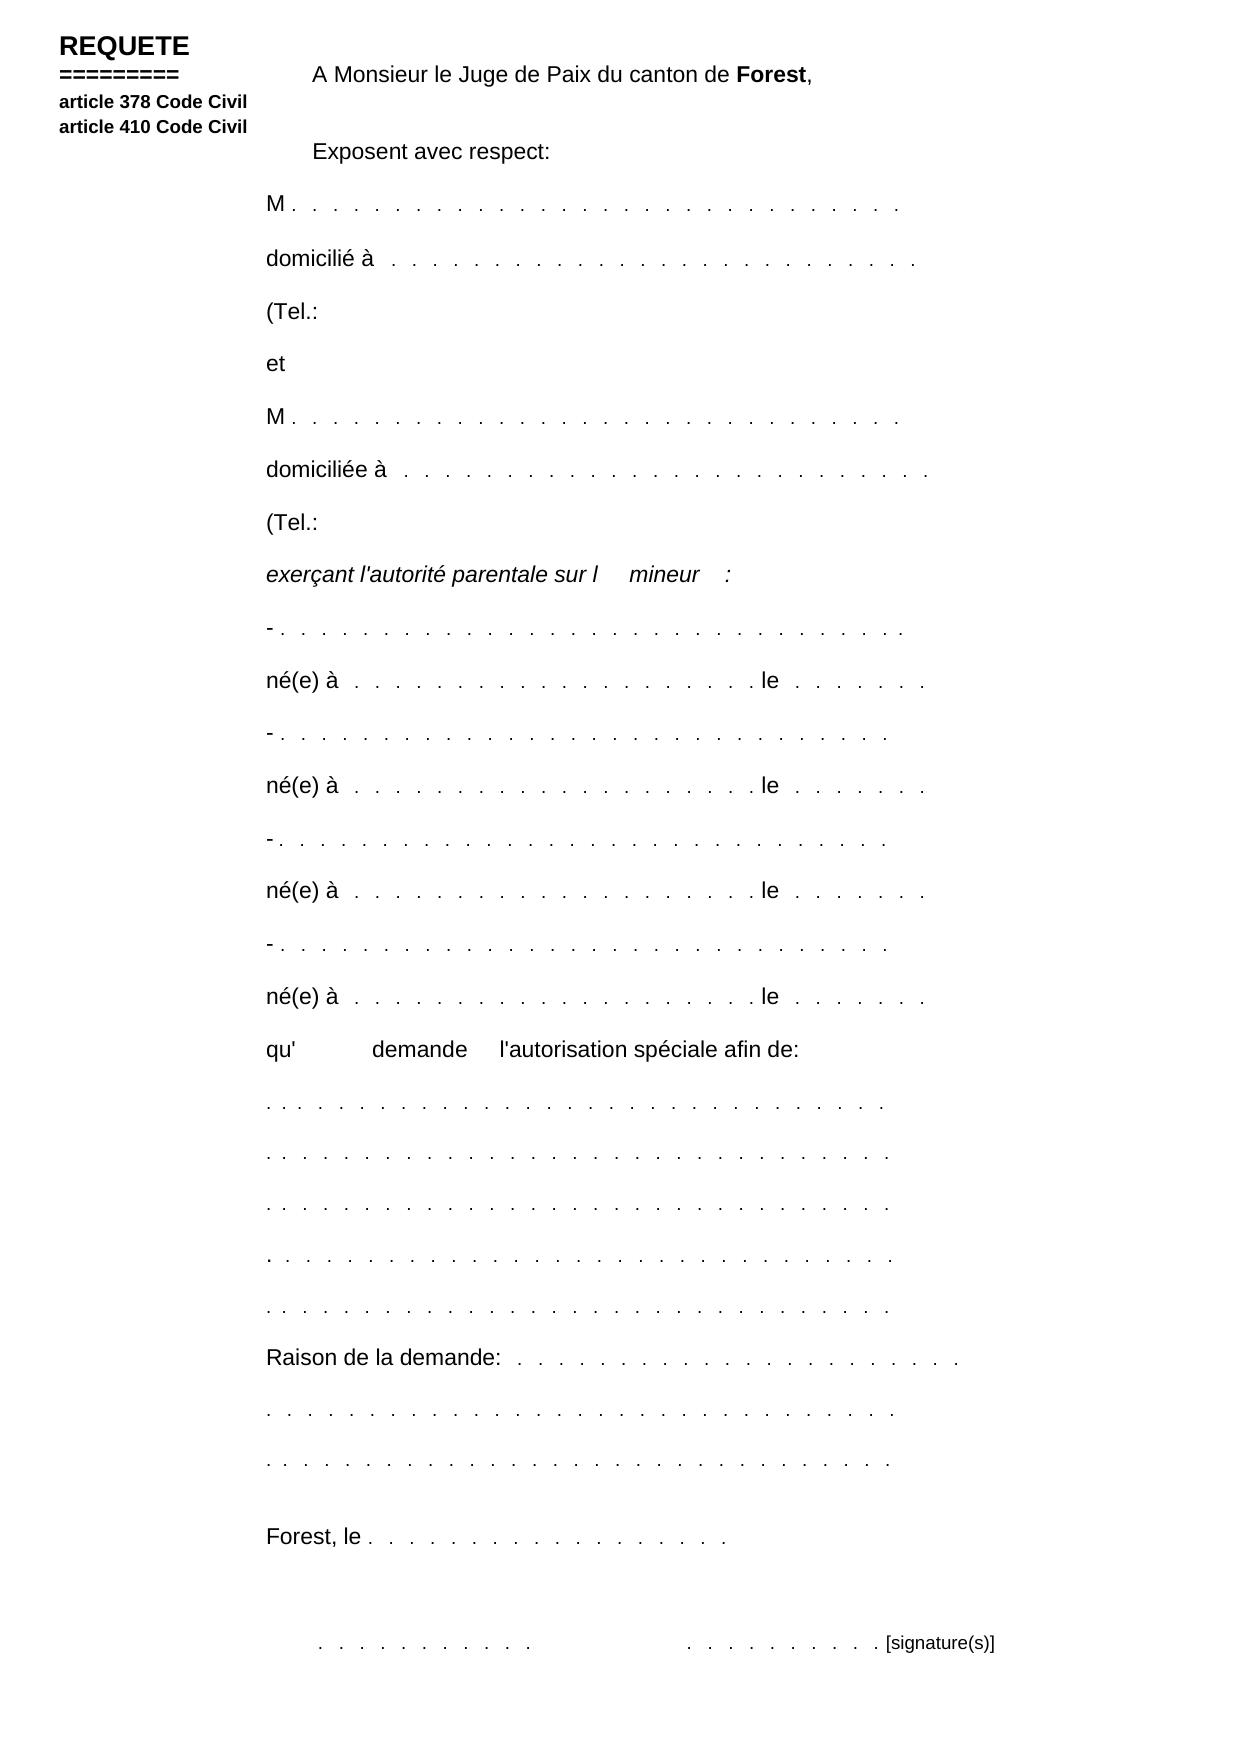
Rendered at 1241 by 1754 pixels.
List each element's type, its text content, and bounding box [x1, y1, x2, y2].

text ========= A Monsieur le Juge de Paix du canton de Forest, [59, 61, 1181, 88]
text né(e) à . . . . . . . . . . . . . . . . . . . . le . . . . . . . [266, 983, 1181, 1009]
text . . . . . . . . . . . . . . . . . . . . . . . . . . . . . . . [266, 1138, 1181, 1163]
text qu' demande l'autorisation spéciale afin de: [266, 1036, 1181, 1062]
text et [266, 350, 1181, 377]
text . . . . . . . . . . . . . . . . . . . . . . . . . . . . . . . [266, 1445, 1181, 1470]
text article 378 Code Civil [59, 88, 1181, 113]
text domicilié à . . . . . . . . . . . . . . . . . . . . . . . . . . [266, 245, 1181, 271]
text . . . . . . . . . . . . . . . . . . . . . [signature(s)] [266, 1628, 1181, 1653]
text . . . . . . . . . . . . . . . . . . . . . . . . . . . . . . . [266, 1395, 1181, 1420]
text . . . . . . . . . . . . . . . . . . . . . . . . . . . . . . . [266, 1292, 1181, 1317]
text Forest, le . . . . . . . . . . . . . . . . . . [266, 1523, 1181, 1549]
text (Tel.: [266, 508, 1181, 535]
text - . . . . . . . . . . . . . . . . . . . . . . . . . . . . . . [266, 825, 1181, 851]
text M . . . . . . . . . . . . . . . . . . . . . . . . . . . . . . [266, 190, 1181, 217]
text - . . . . . . . . . . . . . . . . . . . . . . . . . . . . . . [266, 930, 1181, 957]
text M . . . . . . . . . . . . . . . . . . . . . . . . . . . . . . [266, 403, 1181, 429]
text . . . . . . . . . . . . . . . . . . . . . . . . . . . . . . . [266, 1088, 1181, 1113]
text - . . . . . . . . . . . . . . . . . . . . . . . . . . . . . . [266, 719, 1181, 746]
text domiciliée à . . . . . . . . . . . . . . . . . . . . . . . . . . [266, 456, 1181, 482]
text né(e) à . . . . . . . . . . . . . . . . . . . . le . . . . . . . [266, 667, 1181, 693]
text - . . . . . . . . . . . . . . . . . . . . . . . . . . . . . . . [266, 614, 1181, 640]
text exerçant l'autorité parentale sur l mineur : [266, 561, 1181, 588]
text REQUETE [59, 30, 1181, 61]
text Exposent avec respect: [59, 138, 1181, 164]
text né(e) à . . . . . . . . . . . . . . . . . . . . le . . . . . . . [266, 877, 1181, 904]
text (Tel.: [266, 298, 1181, 324]
text né(e) à . . . . . . . . . . . . . . . . . . . . le . . . . . . . [266, 772, 1181, 798]
text . . . . . . . . . . . . . . . . . . . . . . . . . . . . . . . [266, 1241, 1181, 1267]
text . . . . . . . . . . . . . . . . . . . . . . . . . . . . . . . [266, 1190, 1181, 1215]
text Raison de la demande: . . . . . . . . . . . . . . . . . . . . . . [266, 1344, 1181, 1370]
text article 410 Code Civil [59, 113, 1181, 138]
